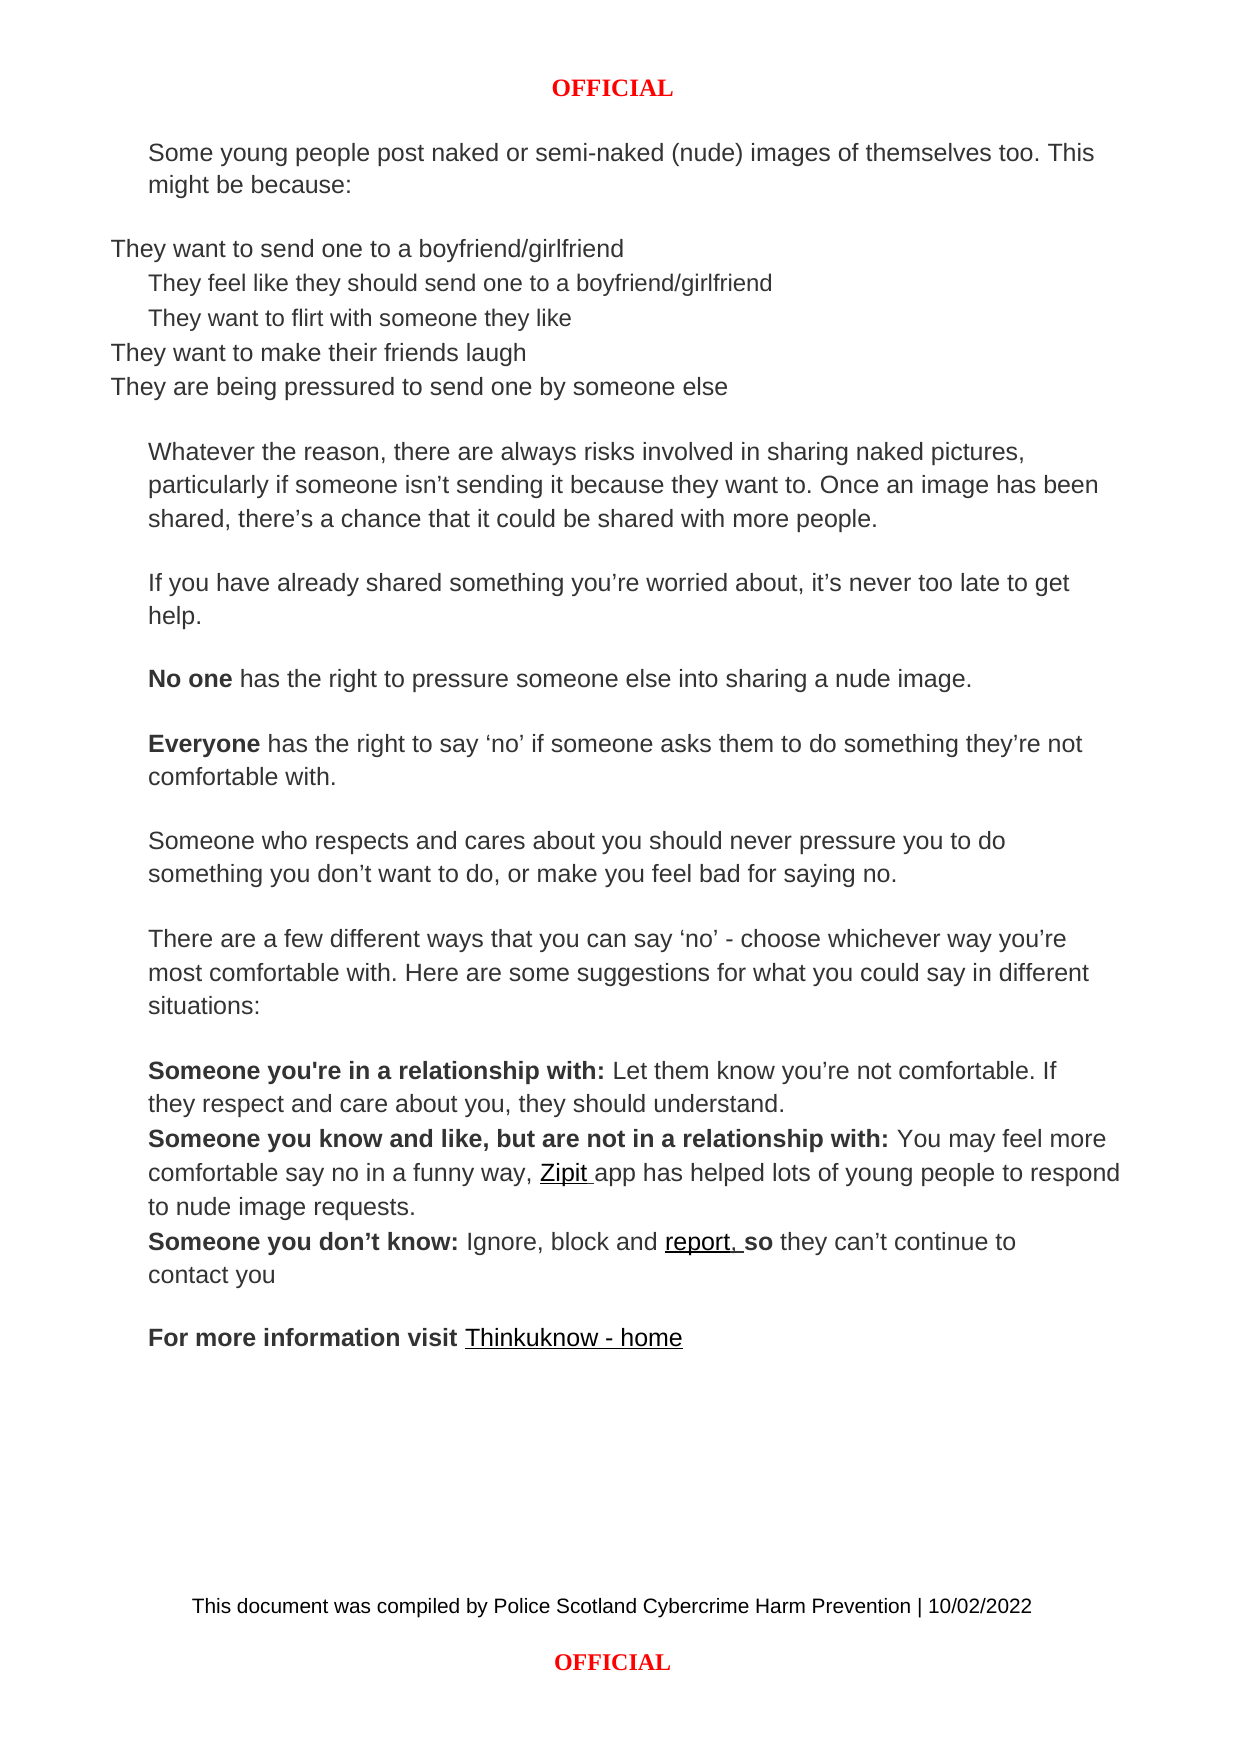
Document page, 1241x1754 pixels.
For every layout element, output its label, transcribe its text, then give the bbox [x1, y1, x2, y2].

text For more information visit Thinkuknow - home [148, 1323, 1127, 1352]
text OFFICIAL [110, 1648, 1114, 1675]
text They want to make their friends laugh [110, 338, 1127, 366]
text Someone you know and like, but are not in a relationship with: You may feel more comfortable say no in a funny way, Zipit app has helped lots of young people to respond to nude image requests. [148, 1124, 1127, 1220]
text Someone you're in a relationship with: Let them know you’re not comfortable. If they respect and care about you, they should understand. [148, 1056, 1110, 1117]
text They want to send one to a boyfriend/girlfriend [110, 234, 1127, 263]
text If you have already shared something you’re worried about, it’s never too late to get help. [148, 568, 1071, 630]
text They feel like they should send one to a boyfriend/girlfriend They want to flirt with someone they like [148, 269, 800, 331]
text Everyone has the right to say ‘no’ if someone asks them to do something they’re not comfortable with. [148, 729, 1083, 791]
text Some young people post naked or semi-naked (nude) images of themselves too. This might be because: [148, 137, 1096, 199]
text There are a few different ways that you can say ‘no’ - choose whichever way you’re most comfortable with. Here are some suggestions for what you could say in different situations: [148, 924, 1098, 1020]
text They are being pressured to send one by someone else [110, 372, 1127, 401]
text No one has the right to pressure someone else into sharing a nude image. [148, 664, 1127, 693]
text This document was compiled by Police Scotland Cybercrime Harm Prevention | 10/02/2022 [192, 1594, 1127, 1618]
text Whatever the reason, there are always risks involved in sharing naked pictures, particularly if someone isn’t sending it because they want to. Once an image has been shared, there’s a chance that it could be shared with more people. [148, 436, 1100, 532]
text OFFICIAL [110, 73, 1114, 102]
text Someone you don’t know: Ignore, block and report, so they can’t continue to contact you [148, 1227, 1100, 1288]
text Someone who respects and cares about you should never pressure you to do something you don’t want to do, or make you feel bad for saying no. [148, 826, 1012, 888]
